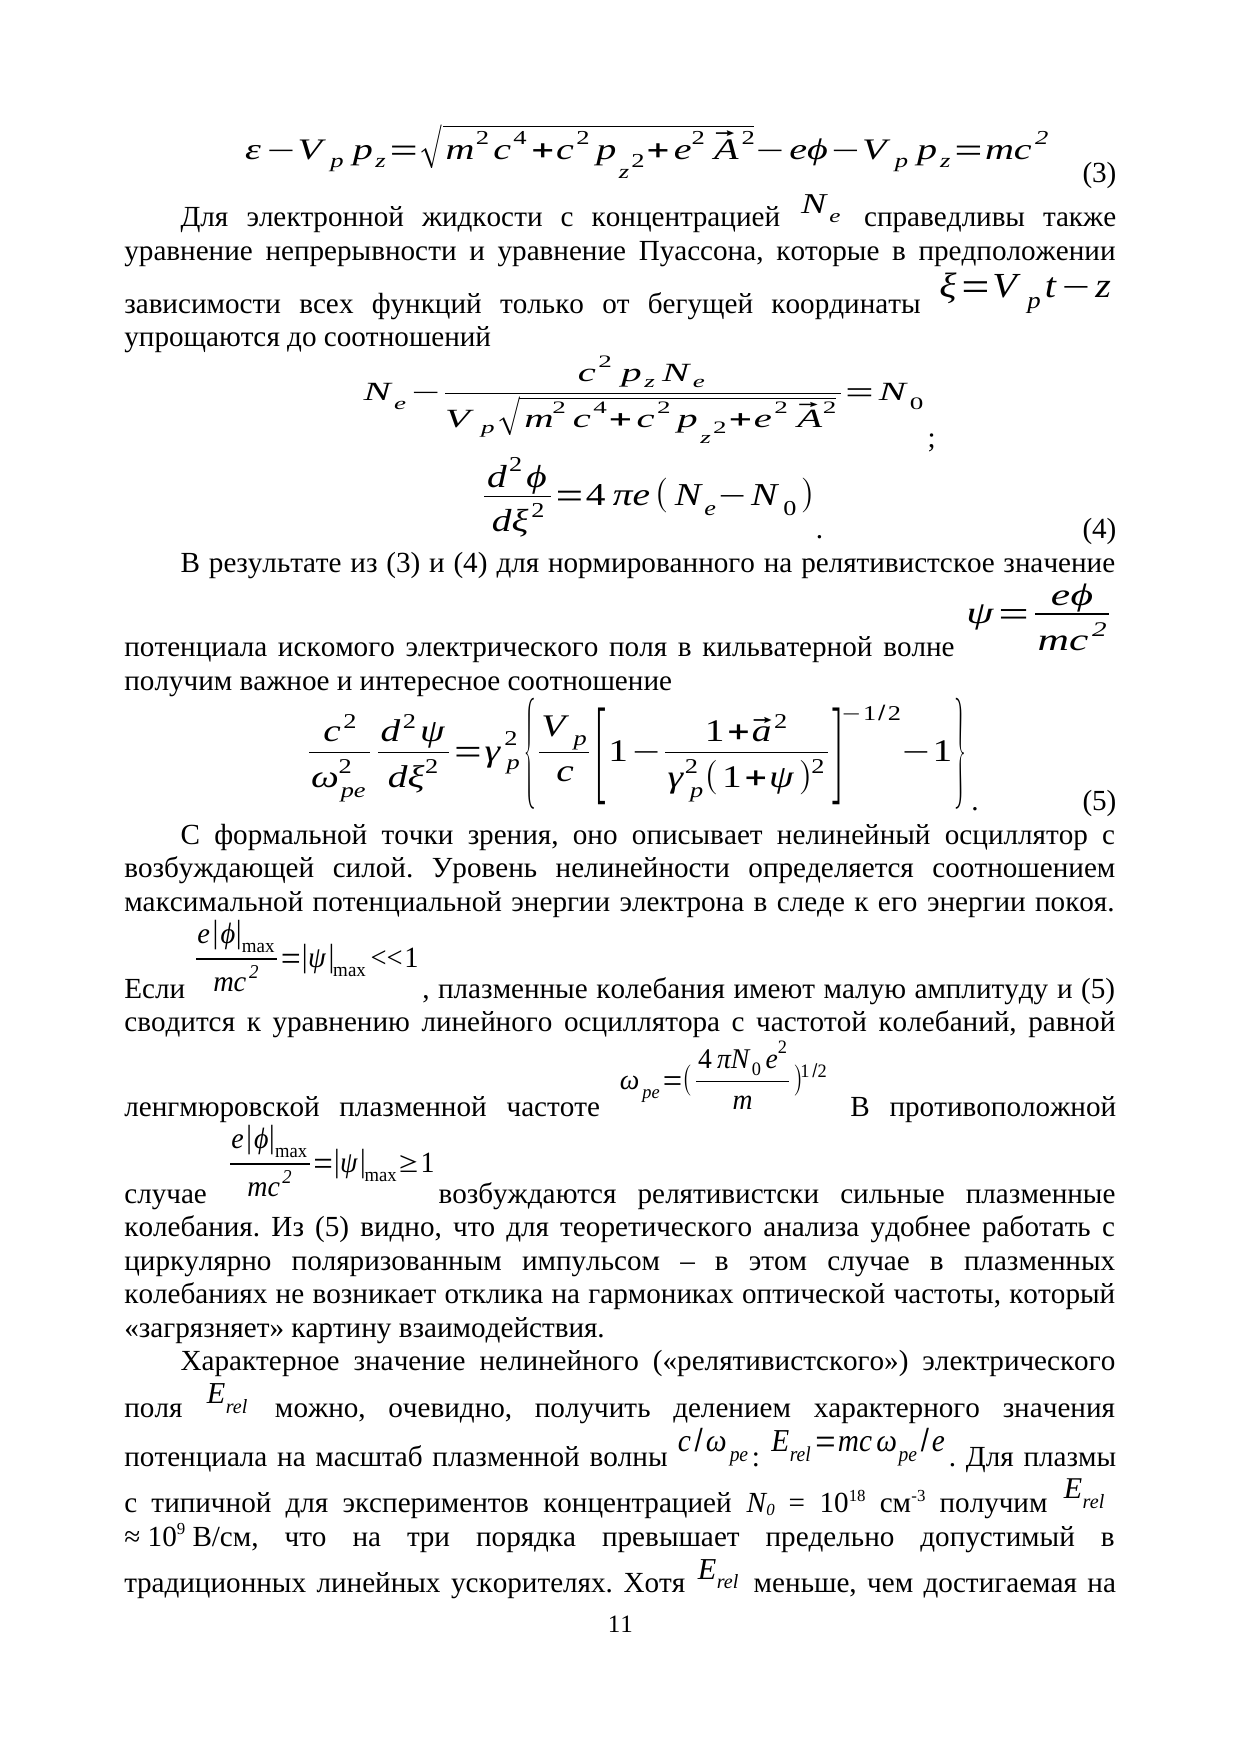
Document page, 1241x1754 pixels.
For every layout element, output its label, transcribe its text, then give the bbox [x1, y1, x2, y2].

text ; [124, 353, 1116, 453]
text . (5) [124, 696, 1116, 817]
text Для электронной жидкости с концентрацией справедливы также уравнение непрерывности и уравнение Пуассона, которые в предположении зависимости всех функций только от бегущей координаты упрощаются до соотношений [124, 188, 1116, 353]
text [124, 1343, 1116, 1599]
text . (4) [124, 453, 1116, 545]
text В результате из (3) и (4) для нормированного на релятивистское значение потенциала искомого электрического поля в кильватерной волне получим важное и интересное соотношение [124, 545, 1116, 696]
text (3) [124, 124, 1116, 188]
text С формальной точки зрения, оно описывает нелинейный осциллятор с возбуждающей силой. Уровень нелинейности определяется соотношением максимальной потенциальной энергии электрона в следе к его энергии покоя. Если , плазменные колебания имеют малую амплитуду и (5) сводится к уравнению линейного осциллятора с частотой колебаний, равной ленгмюровской плазменной частоте В противоположной случае возбуждаются релятивистски сильные плазменные колебания. Из (5) видно, что для теоретического анализа удобнее работать с циркулярно поляризованным импульсом – в этом случае в плазменных колебаниях не возникает отклика на гармониках оптической частоты, который «загрязняет» картину взаимодействия. [124, 817, 1116, 1343]
